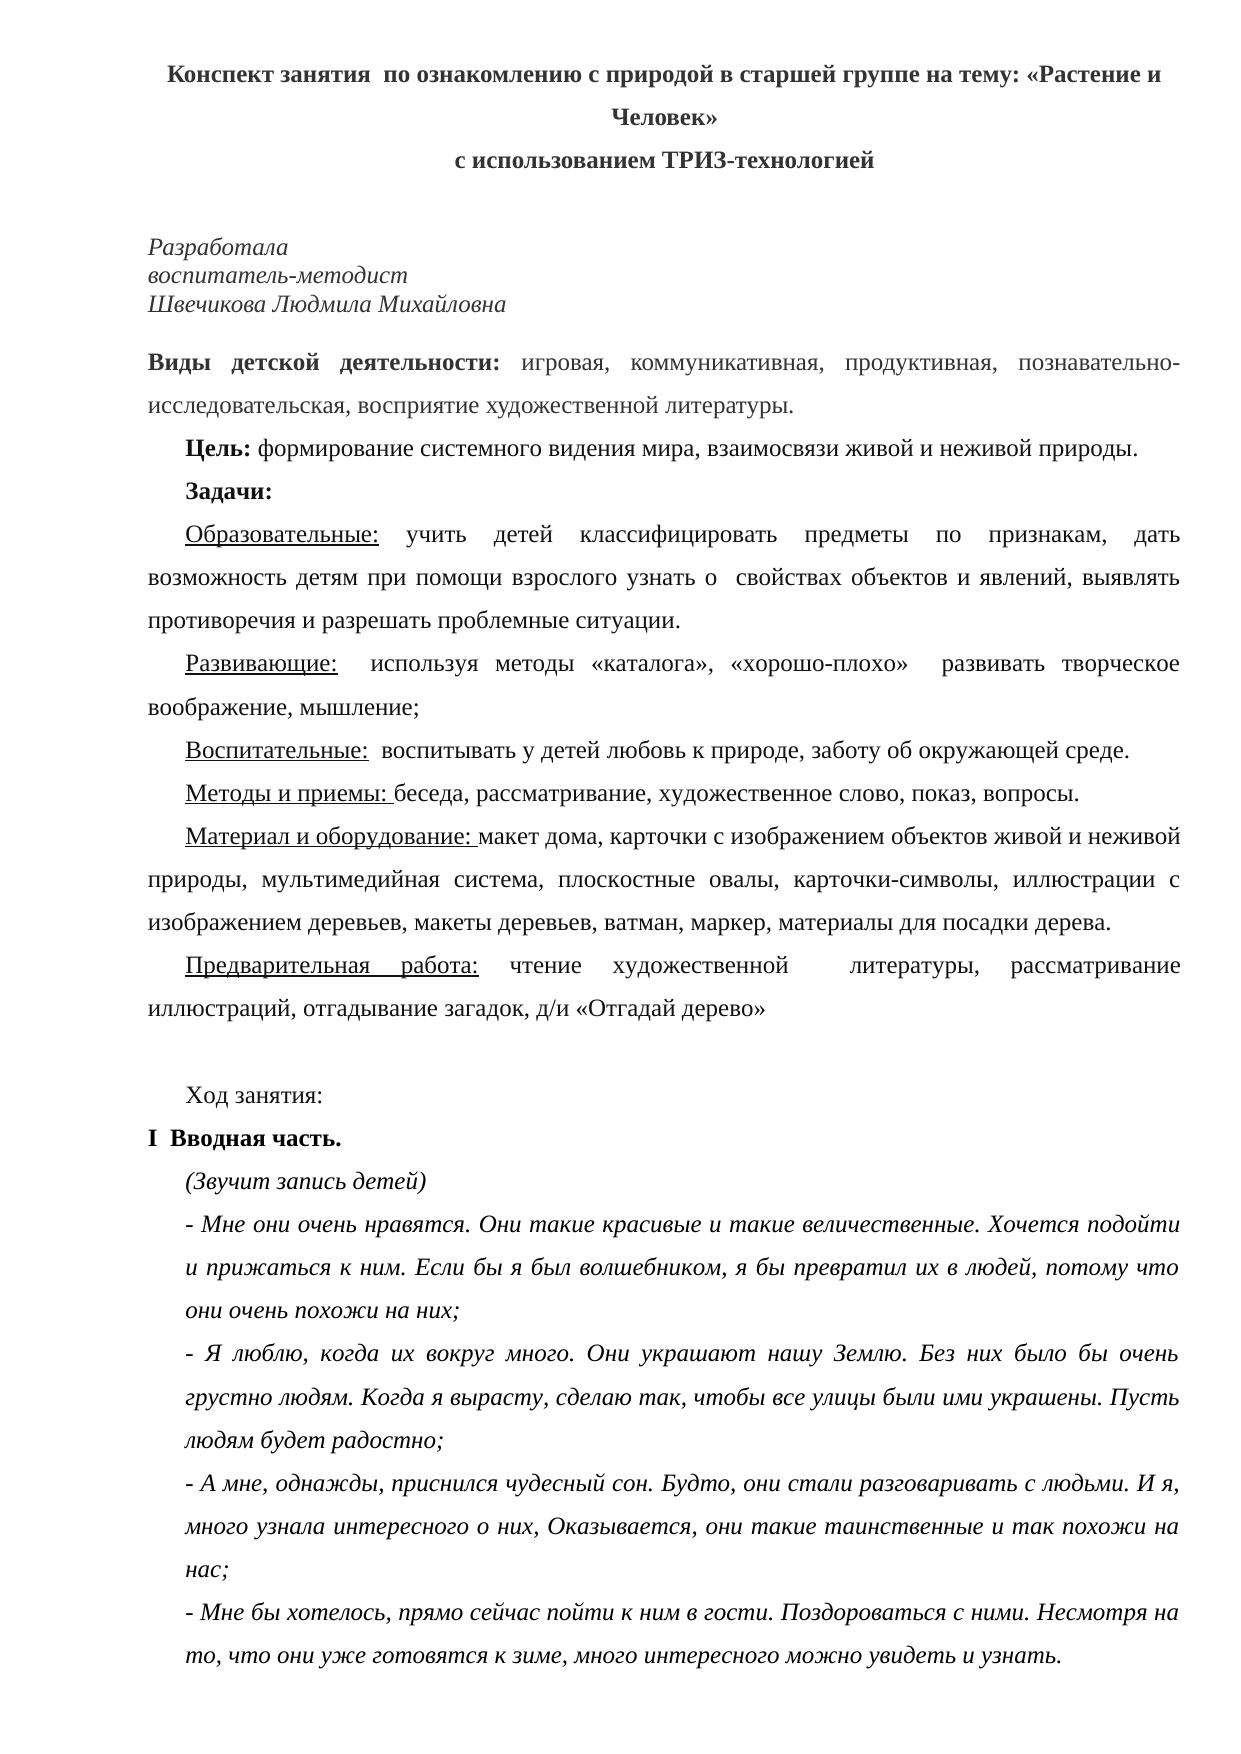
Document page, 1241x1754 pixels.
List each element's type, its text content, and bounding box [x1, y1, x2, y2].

text Развивающие: используя методы «каталога», «хорошо-плохо» развивать творческое воображение, мышление; [148, 648, 1181, 720]
text Воспитательные: воспитывать у детей любовь к природе, заботу об окружающей среде. [148, 735, 1181, 763]
text Образовательные: учить детей классифицировать предметы по признакам, дать возможность детям при помощи взрослого узнать о свойствах объектов и явлений, выявлять противоречия и разрешать проблемные ситуации. [148, 519, 1181, 634]
text I Вводная часть. [148, 1123, 1181, 1152]
text - Мне они очень нравятся. Они такие красивые и такие величественные. Хочется подойти и прижаться к ним. Если бы я был волшебником, я бы превратил их в людей, потому что они очень похожи на них; [185, 1209, 1181, 1324]
text воспитатель-методист [148, 260, 1181, 289]
text Материал и оборудование: макет дома, карточки с изображением объектов живой и неживой природы, мультимедийная система, плоскостные овалы, карточки-символы, иллюстрации с изображением деревьев, макеты деревьев, ватман, маркер, материалы для посадки дерева. [148, 821, 1181, 936]
text - Я люблю, когда их вокруг много. Они украшают нашу Землю. Без них было бы очень грустно людям. Когда я вырасту, сделаю так, чтобы все улицы были ими украшены. Пусть людям будет радостно; [185, 1338, 1181, 1453]
text Ход занятия: [148, 1080, 1181, 1108]
text Разработала [148, 232, 1181, 260]
text Цель: формирование системного видения мира, взаимосвязи живой и неживой природы. [148, 433, 1181, 462]
text с использованием ТРИЗ-технологией [148, 145, 1181, 174]
text Задачи: [148, 476, 1181, 505]
text Предварительная работа: чтение художественной литературы, рассматривание иллюстраций, отгадывание загадок, д/и «Отгадай дерево» [148, 950, 1181, 1022]
text Методы и приемы: беседа, рассматривание, художественное слово, показ, вопросы. [148, 778, 1181, 807]
text - Мне бы хотелось, прямо сейчас пойти к ним в гости. Поздороваться с ними. Несмотря на то, что они уже готовятся к зиме, много интересного можно увидеть и узнать. [185, 1597, 1181, 1669]
text - А мне, однажды, приснился чудесный сон. Будто, они стали разговаривать с людьми. И я, много узнала интересного о них, Оказывается, они такие таинственные и так похожи на нас; [185, 1468, 1181, 1583]
text (Звучит запись детей) [185, 1166, 1181, 1195]
text Швечикова Людмила Михайловна [148, 289, 1181, 318]
text Конспект занятия по ознакомлению с природой в старшей группе на тему: «Растение и Человек» [148, 59, 1181, 131]
text Виды детской деятельности: игровая, коммуникативная, продуктивная, познавательно-исследовательская, восприятие художественной литературы. [148, 347, 1181, 418]
